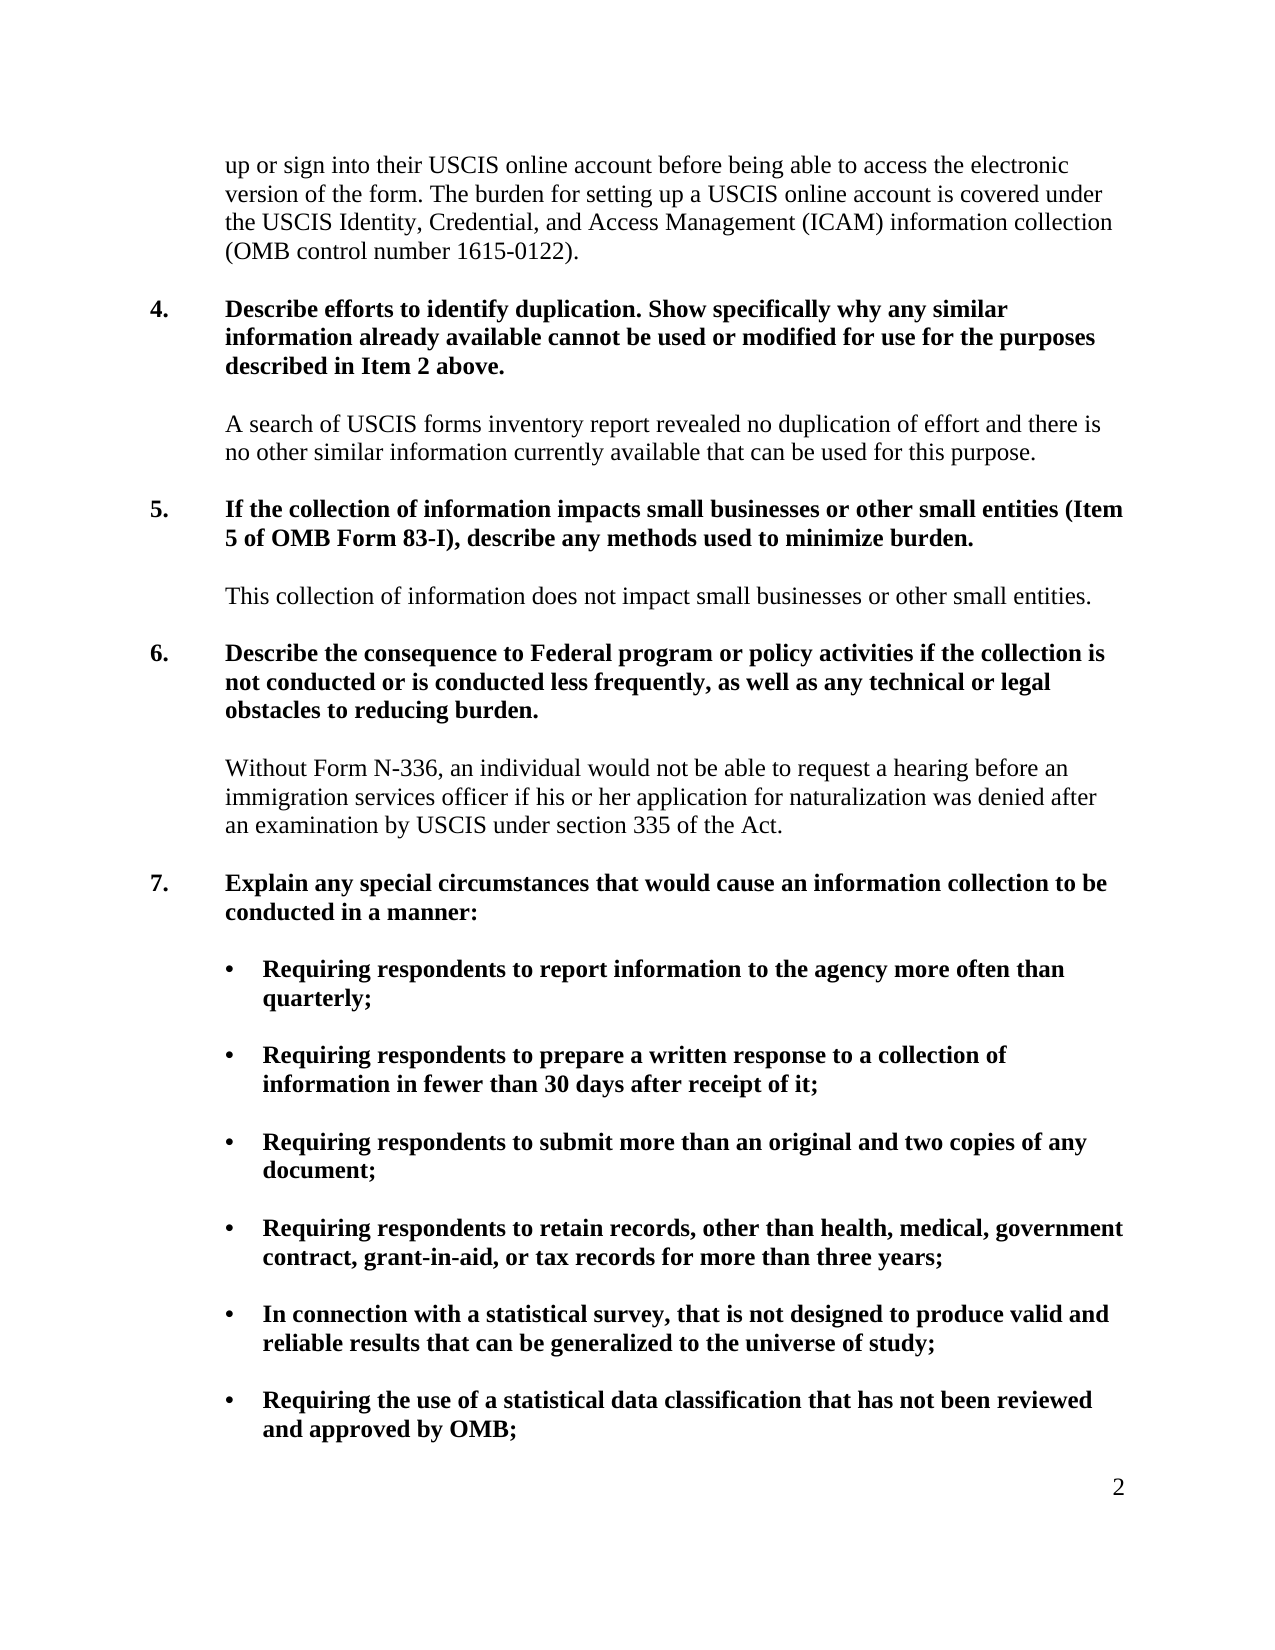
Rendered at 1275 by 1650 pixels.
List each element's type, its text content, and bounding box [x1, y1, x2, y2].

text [225, 150, 1125, 265]
text 5. If the collection of information impacts small businesses or other small entities (Item 5 of OMB Form 83-I), describe any methods used to minimize burden. [150, 494, 1125, 552]
text 7. Explain any special circumstances that would cause an information collection to be conducted in a manner: [150, 868, 1125, 925]
text • Requiring respondents to retain records, other than health, medical, government contract, grant-in-aid, or tax records for more than three years; [225, 1213, 1125, 1270]
text A search of USCIS forms inventory report revealed no duplication of effort and there is no other similar information currently available that can be used for this purpose. [225, 409, 1125, 466]
text • In connection with a statistical survey, that is not designed to produce valid and reliable results that can be generalized to the universe of study; [225, 1299, 1125, 1357]
text • Requiring respondents to submit more than an original and two copies of any document; [225, 1127, 1125, 1184]
text • Requiring respondents to report information to the agency more often than quarterly; [225, 954, 1125, 1012]
text • Requiring respondents to prepare a written response to a collection of information in fewer than 30 days after receipt of it; [225, 1040, 1125, 1098]
text 6. Describe the consequence to Federal program or policy activities if the collection is not conducted or is conducted less frequently, as well as any technical or legal obstacles to reducing burden. [150, 638, 1125, 724]
text 4. Describe efforts to identify duplication. Show specifically why any similar information already available cannot be used or modified for use for the purposes described in Item 2 above. [150, 294, 1125, 380]
text • Requiring the use of a statistical data classification that has not been reviewed and approved by OMB; [225, 1385, 1125, 1443]
text Without Form N-336, an individual would not be able to request a hearing before an immigration services officer if his or her application for naturalization was denied after an examination by USCIS under section 335 of the Act. [225, 753, 1125, 839]
text This collection of information does not impact small businesses or other small entities. [225, 581, 1125, 609]
